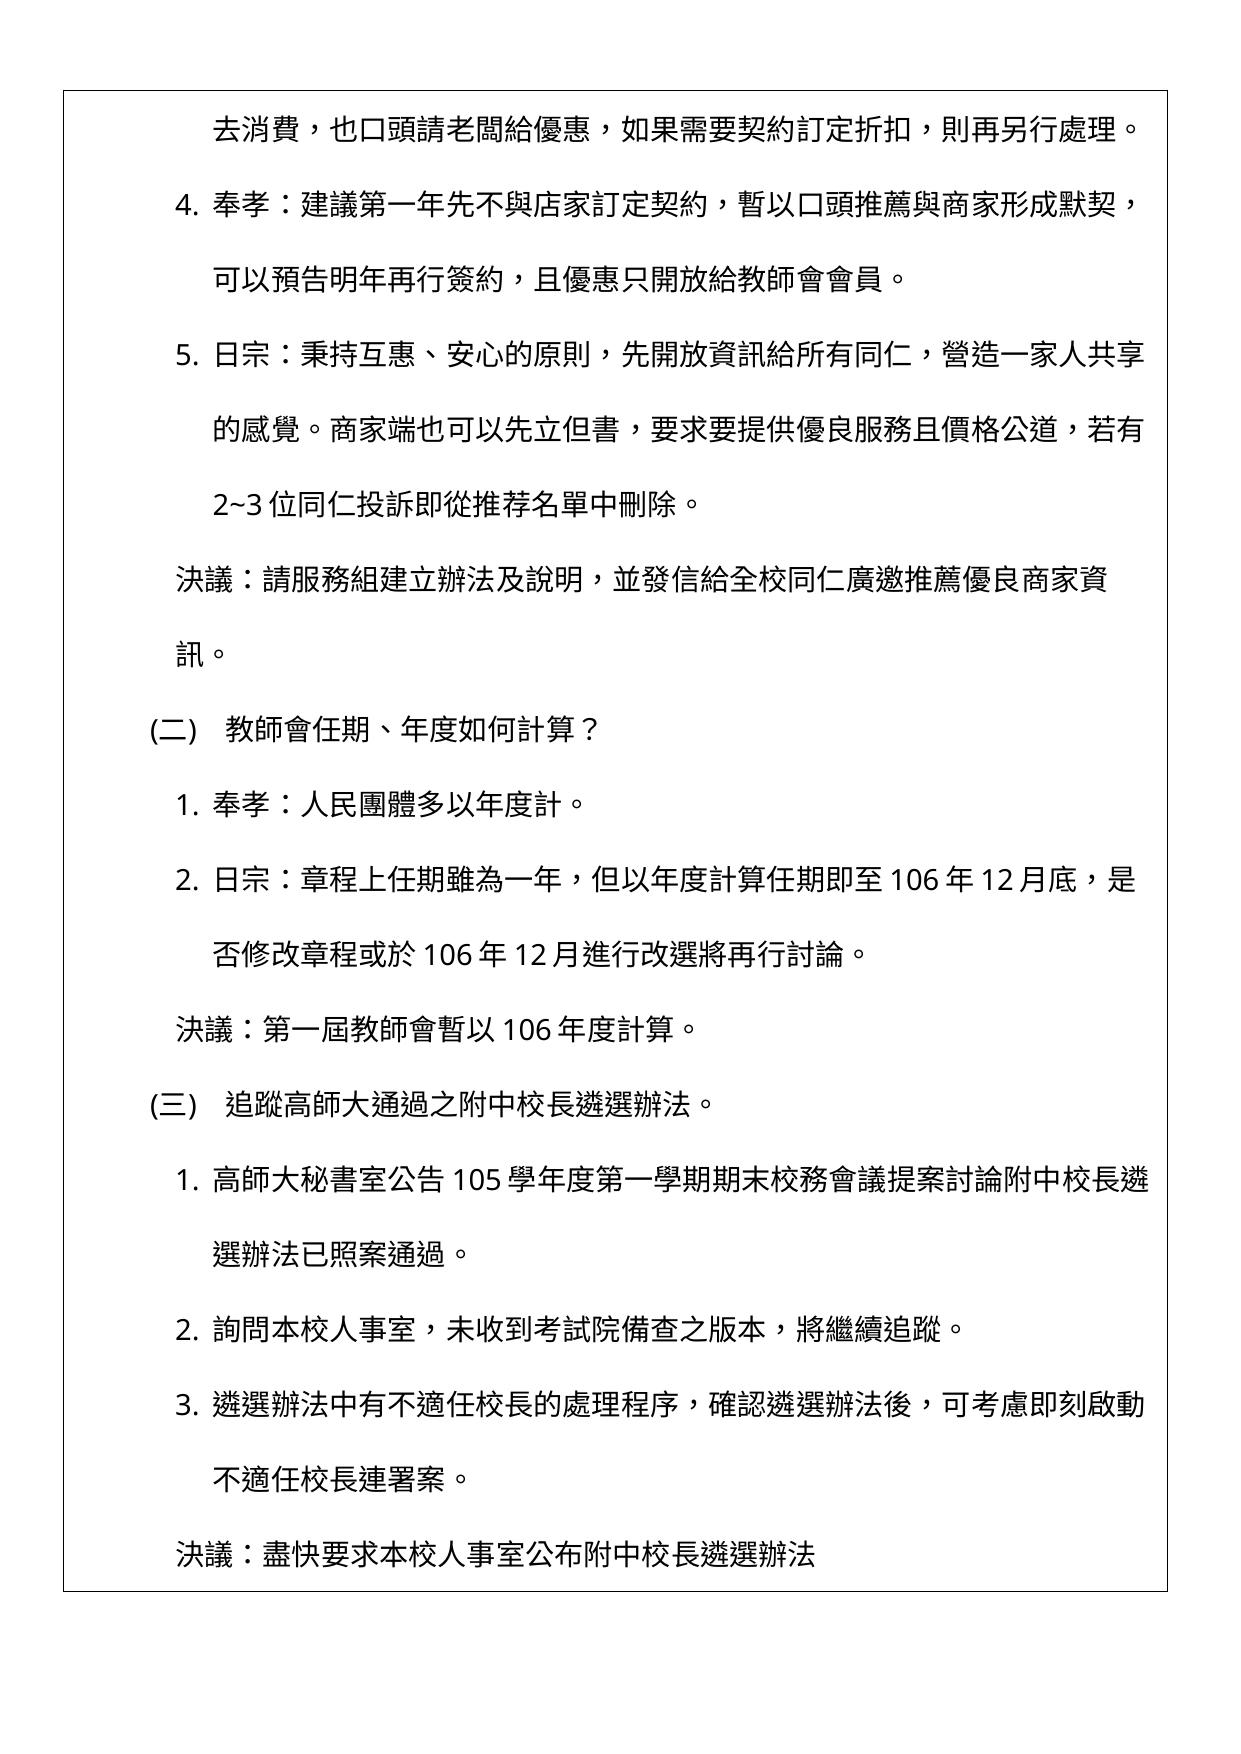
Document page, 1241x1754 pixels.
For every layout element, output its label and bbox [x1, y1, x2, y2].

table_cell [64, 91, 1167, 1591]
